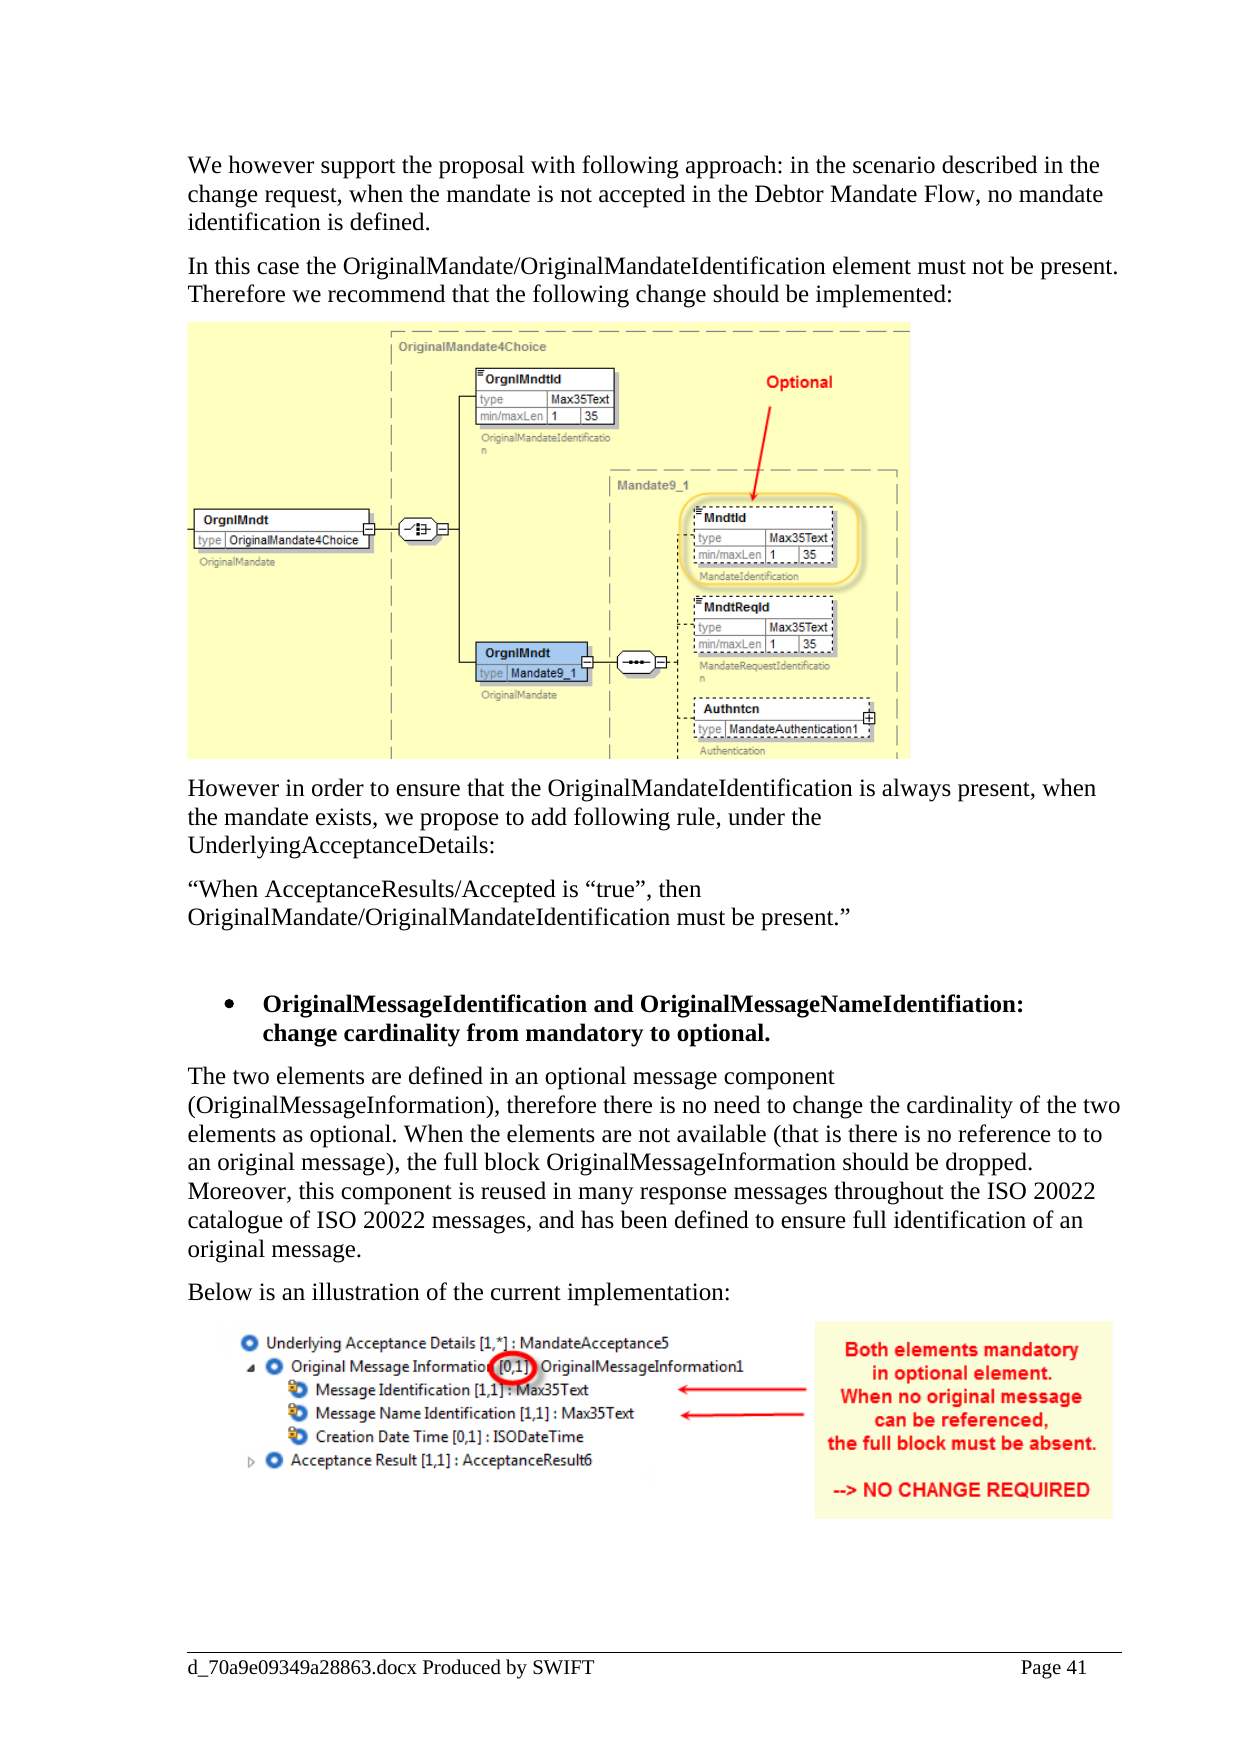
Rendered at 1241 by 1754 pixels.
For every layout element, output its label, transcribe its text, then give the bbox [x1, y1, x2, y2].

picture [187, 1320, 1123, 1519]
text In this case the OriginalMandate/OriginalMandateIdentification element must not be present. Therefore we recommend that the following change should be implemented: [187, 251, 1122, 308]
list OriginalMessageIdentification and OriginalMessageNameIdentifiation: change cardinality from mandatory to optional. [225, 989, 1122, 1047]
text However in order to ensure that the OriginalMandateIdentification is always present, when the mandate exists, we propose to add following rule, under the UnderlyingAcceptanceDetails: [187, 773, 1122, 859]
text Below is an illustration of the current implementation: [187, 1277, 1122, 1306]
picture [187, 322, 911, 759]
text “When AcceptanceResults/Accepted is “true”, then OriginalMandate/OriginalMandateIdentification must be present.” [187, 874, 1122, 931]
text The two elements are defined in an optional message component (OriginalMessageInformation), therefore there is no need to change the cardinality of the two elements as optional. When the elements are not available (that is there is no reference to to an original message), the full block OriginalMessageInformation should be dropped. Moreover, this component is reused in many response messages throughout the ISO 20022 catalogue of ISO 20022 messages, and has been defined to ensure full identification of an original message. [187, 1061, 1122, 1262]
text We however support the proposal with following approach: in the scenario described in the change request, when the mandate is not accepted in the Debtor Mandate Flow, no mandate identification is defined. [187, 150, 1122, 236]
